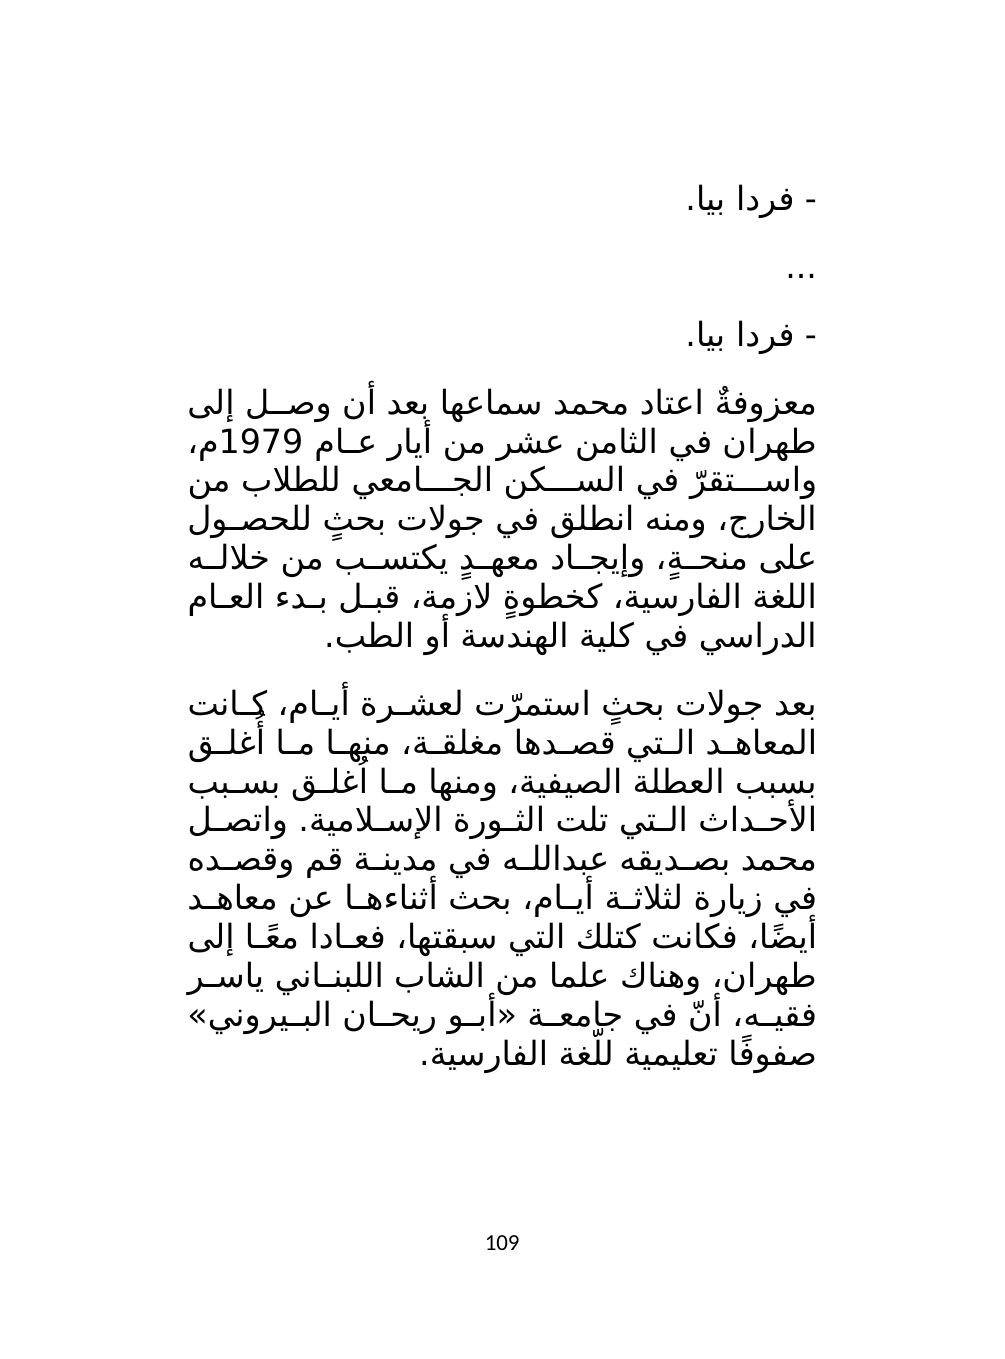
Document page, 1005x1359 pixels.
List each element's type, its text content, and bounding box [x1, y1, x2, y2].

text معزوفةٌ اعتاد محمد سماعها بعد أن وصل إلى طهران في الثامن عشر من أيار عام 1979م، واستقرّ في السكن الجامعي للطلاب من الخارج، ومنه انطلق في جولات بحثٍ للحصول على منحةٍ، وإيجاد معهدٍ يكتسب من خلاله اللغة الفارسية، كخطوةٍ لازمة، قبل بدء العام الدراسي في كلية الهندسة أو الطب. [187, 383, 817, 655]
text ... [187, 247, 817, 286]
text - فردا بيا. [187, 315, 817, 354]
text بعد جولات بحثٍ استمرّت لعشرة أيام، كانت المعاهد التي قصدها مغلقة، منها ما أُغلق بسبب العطلة الصيفية، ومنها ما اُغلق بسبب الأحداث التي تلت الثورة الإسلامية. واتصل محمد بصديقه عبدالله في مدينة قم وقصده في زيارة لثلاثة أيام، بحث أثناءها عن معاهد أيضًا، فكانت كتلك التي سبقتها، فعادا معًا إلى طهران، وهناك علما من الشاب اللبناني ياسر فقيه، أنّ في جامعة «أبو ريحان البيروني» صفوفًا تعليمية للّغة الفارسية. [187, 684, 817, 1073]
text - فردا بيا. [187, 179, 817, 218]
